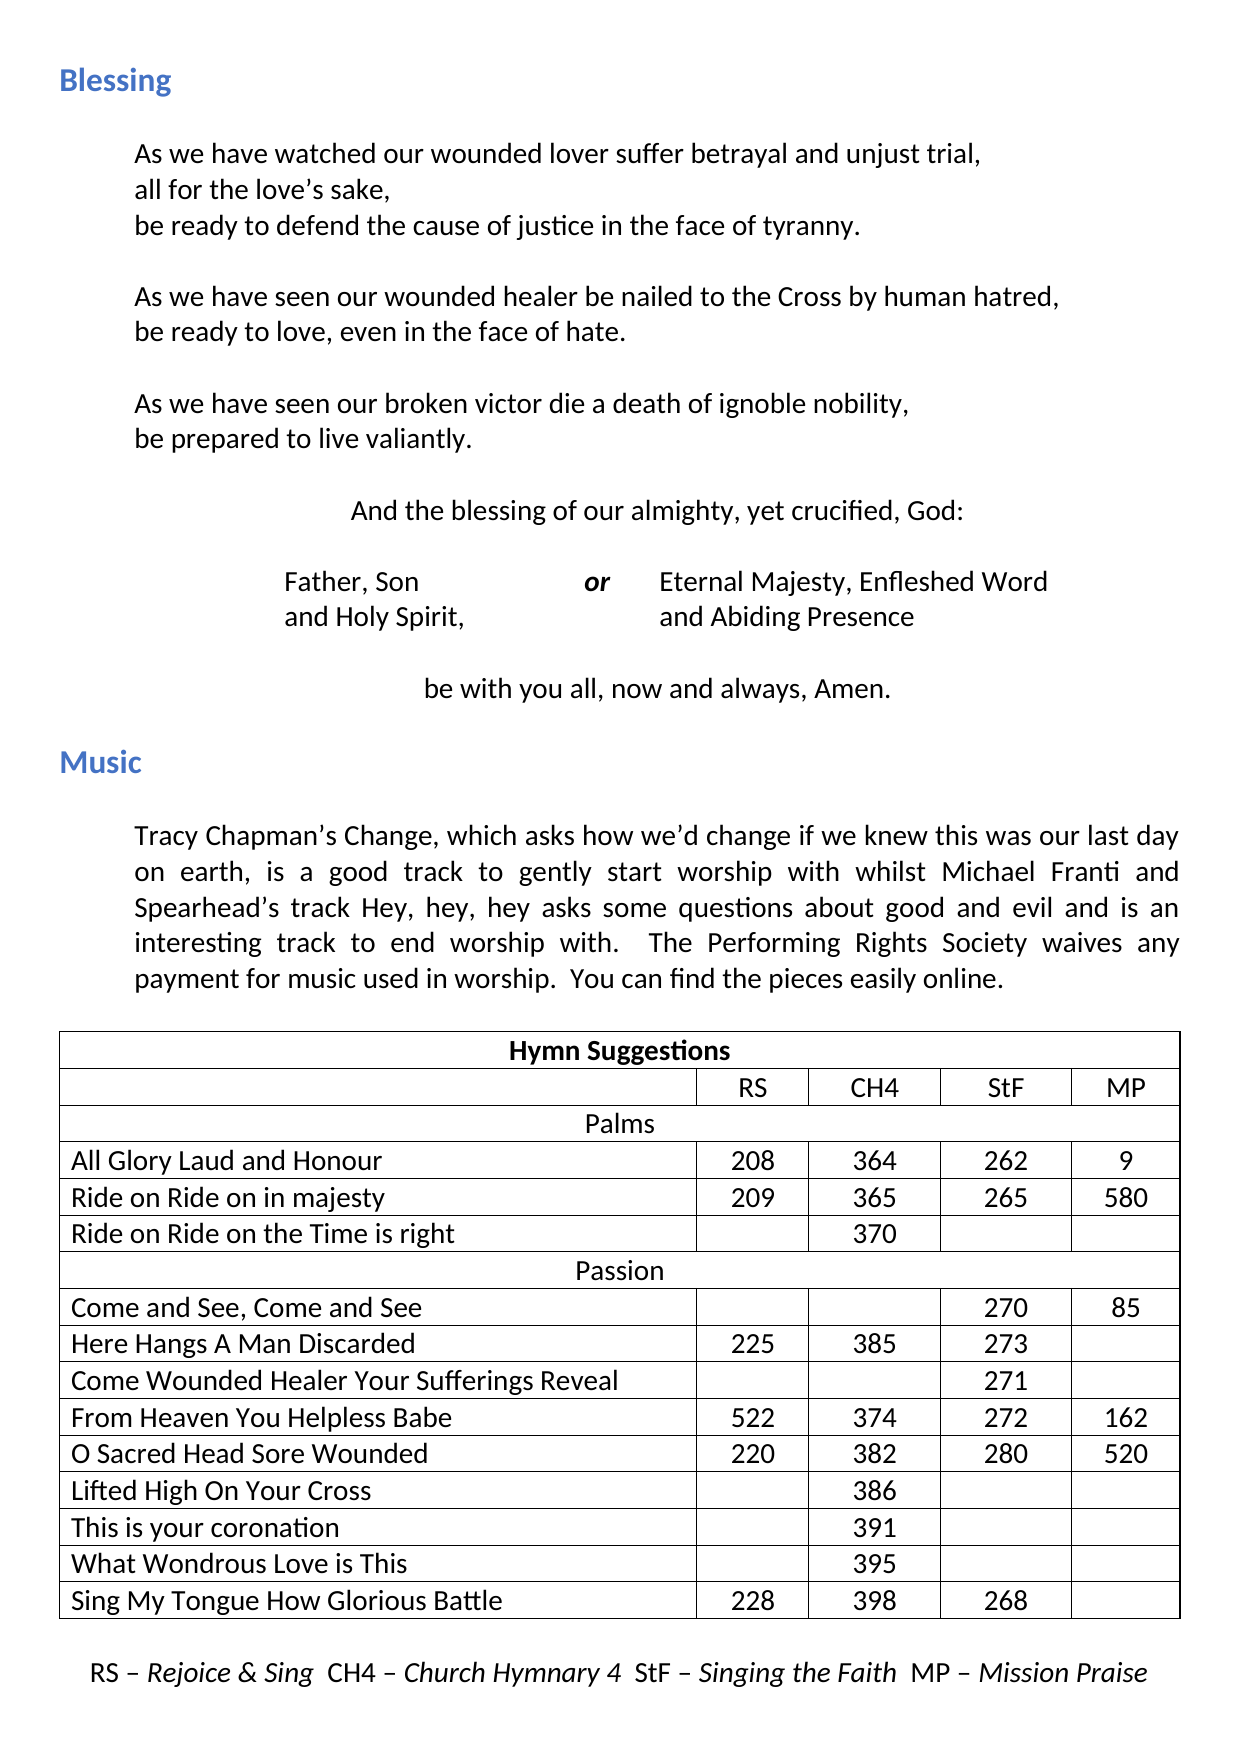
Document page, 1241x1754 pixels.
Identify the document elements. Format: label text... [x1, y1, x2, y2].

table_cell [941, 1509, 1071, 1544]
table_cell Lifted High On Your Cross [60, 1472, 696, 1508]
table_cell RS [697, 1069, 808, 1104]
table_cell 395 [809, 1546, 940, 1581]
table_cell 208 [697, 1142, 808, 1178]
table_cell 364 [809, 1142, 940, 1178]
table_cell Palms [60, 1106, 1179, 1141]
table_cell [1072, 1472, 1179, 1508]
table_cell StF [941, 1069, 1071, 1104]
table_cell 209 [697, 1179, 808, 1214]
text As we have seen our wounded healer be nailed to the Cross by human hatred, [59, 278, 1181, 313]
table_cell 365 [809, 1179, 940, 1214]
table_cell Ride on Ride on in majesty [60, 1179, 696, 1214]
table_cell [1072, 1509, 1179, 1544]
table_cell 386 [809, 1472, 940, 1508]
table_cell This is your coronation [60, 1509, 696, 1544]
table_cell 382 [809, 1436, 940, 1471]
table_cell [1072, 1362, 1179, 1398]
text be ready to love, even in the face of hate. [59, 313, 1181, 349]
table_cell 580 [1072, 1179, 1179, 1214]
table_header Hymn Suggestions [60, 1032, 1179, 1068]
table_cell 228 [697, 1582, 808, 1618]
table_cell MP [1072, 1069, 1179, 1104]
table_cell 220 [697, 1436, 808, 1471]
table_cell 271 [941, 1362, 1071, 1398]
table_cell [1072, 1326, 1179, 1361]
table_cell Ride on Ride on the Time is right [60, 1216, 696, 1251]
table_cell 85 [1072, 1289, 1179, 1324]
table_cell 262 [941, 1142, 1071, 1178]
table_cell [1072, 1546, 1179, 1581]
table_cell Here Hangs A Man Discarded [60, 1326, 696, 1361]
table_cell Passion [60, 1252, 1179, 1288]
table_cell [697, 1546, 808, 1581]
table_cell 273 [941, 1326, 1071, 1361]
table_cell Come and See, Come and See [60, 1289, 696, 1324]
text Father, Son or Eternal Majesty, Enfleshed Word [209, 563, 1181, 598]
table_cell 162 [1072, 1399, 1179, 1434]
text As we have seen our broken victor die a death of ignoble nobility, [59, 385, 1181, 420]
text be ready to defend the cause of justice in the face of tyranny. [59, 207, 1181, 242]
table_cell 522 [697, 1399, 808, 1434]
text RS – Rejoice & Sing CH4 – Church Hymnary 4 StF – Singing the Faith MP – Mission Praise [59, 1654, 1181, 1690]
table_cell Come Wounded Healer Your Sufferings Reveal [60, 1362, 696, 1398]
table_cell 398 [809, 1582, 940, 1618]
table_cell [941, 1216, 1071, 1251]
table_cell [809, 1289, 940, 1324]
text As we have watched our wounded lover suffer betrayal and unjust trial, [59, 135, 1181, 171]
text Tracy Chapman’s Change, which asks how we’d change if we knew this was our last day on earth, is a good track to gently start worship with whilst Michael Franti and Spearhead’s track Hey, hey, hey asks some questions about good and evil and is an interesting track to end worship with. The Performing Rights Society waives any payment for music used in worship. You can find the pieces easily online. [134, 817, 1181, 996]
text and Holy Spirit, and Abiding Presence [209, 598, 1181, 634]
table_cell From Heaven You Helpless Babe [60, 1399, 696, 1434]
table_cell 374 [809, 1399, 940, 1434]
table_cell [941, 1472, 1071, 1508]
table_cell 520 [1072, 1436, 1179, 1471]
text be with you all, now and always, Amen. [59, 670, 1181, 705]
text all for the love’s sake, [59, 171, 1181, 207]
table_cell 270 [941, 1289, 1071, 1324]
table_cell 385 [809, 1326, 940, 1361]
table_cell 272 [941, 1399, 1071, 1434]
table_cell [1072, 1216, 1179, 1251]
text Blessing [59, 59, 1181, 100]
table_cell [697, 1509, 808, 1544]
table_cell CH4 [809, 1069, 940, 1104]
table_cell [941, 1546, 1071, 1581]
table_cell 9 [1072, 1142, 1179, 1178]
text Music [59, 741, 1181, 782]
table_cell [697, 1472, 808, 1508]
table_cell [1072, 1582, 1179, 1618]
text And the blessing of our almighty, yet crucified, God: [59, 492, 1181, 527]
table_cell O Sacred Head Sore Wounded [60, 1436, 696, 1471]
table_cell All Glory Laud and Honour [60, 1142, 696, 1178]
table_cell [697, 1362, 808, 1398]
table_cell 265 [941, 1179, 1071, 1214]
table_cell 391 [809, 1509, 940, 1544]
table_cell [697, 1289, 808, 1324]
table_cell 370 [809, 1216, 940, 1251]
table_cell [697, 1216, 808, 1251]
table_cell Sing My Tongue How Glorious Battle [60, 1582, 696, 1618]
table_cell 280 [941, 1436, 1071, 1471]
table_cell [60, 1069, 696, 1104]
text be prepared to live valiantly. [59, 420, 1181, 456]
table_cell What Wondrous Love is This [60, 1546, 696, 1581]
table_cell [809, 1362, 940, 1398]
table_cell 268 [941, 1582, 1071, 1618]
table_cell 225 [697, 1326, 808, 1361]
